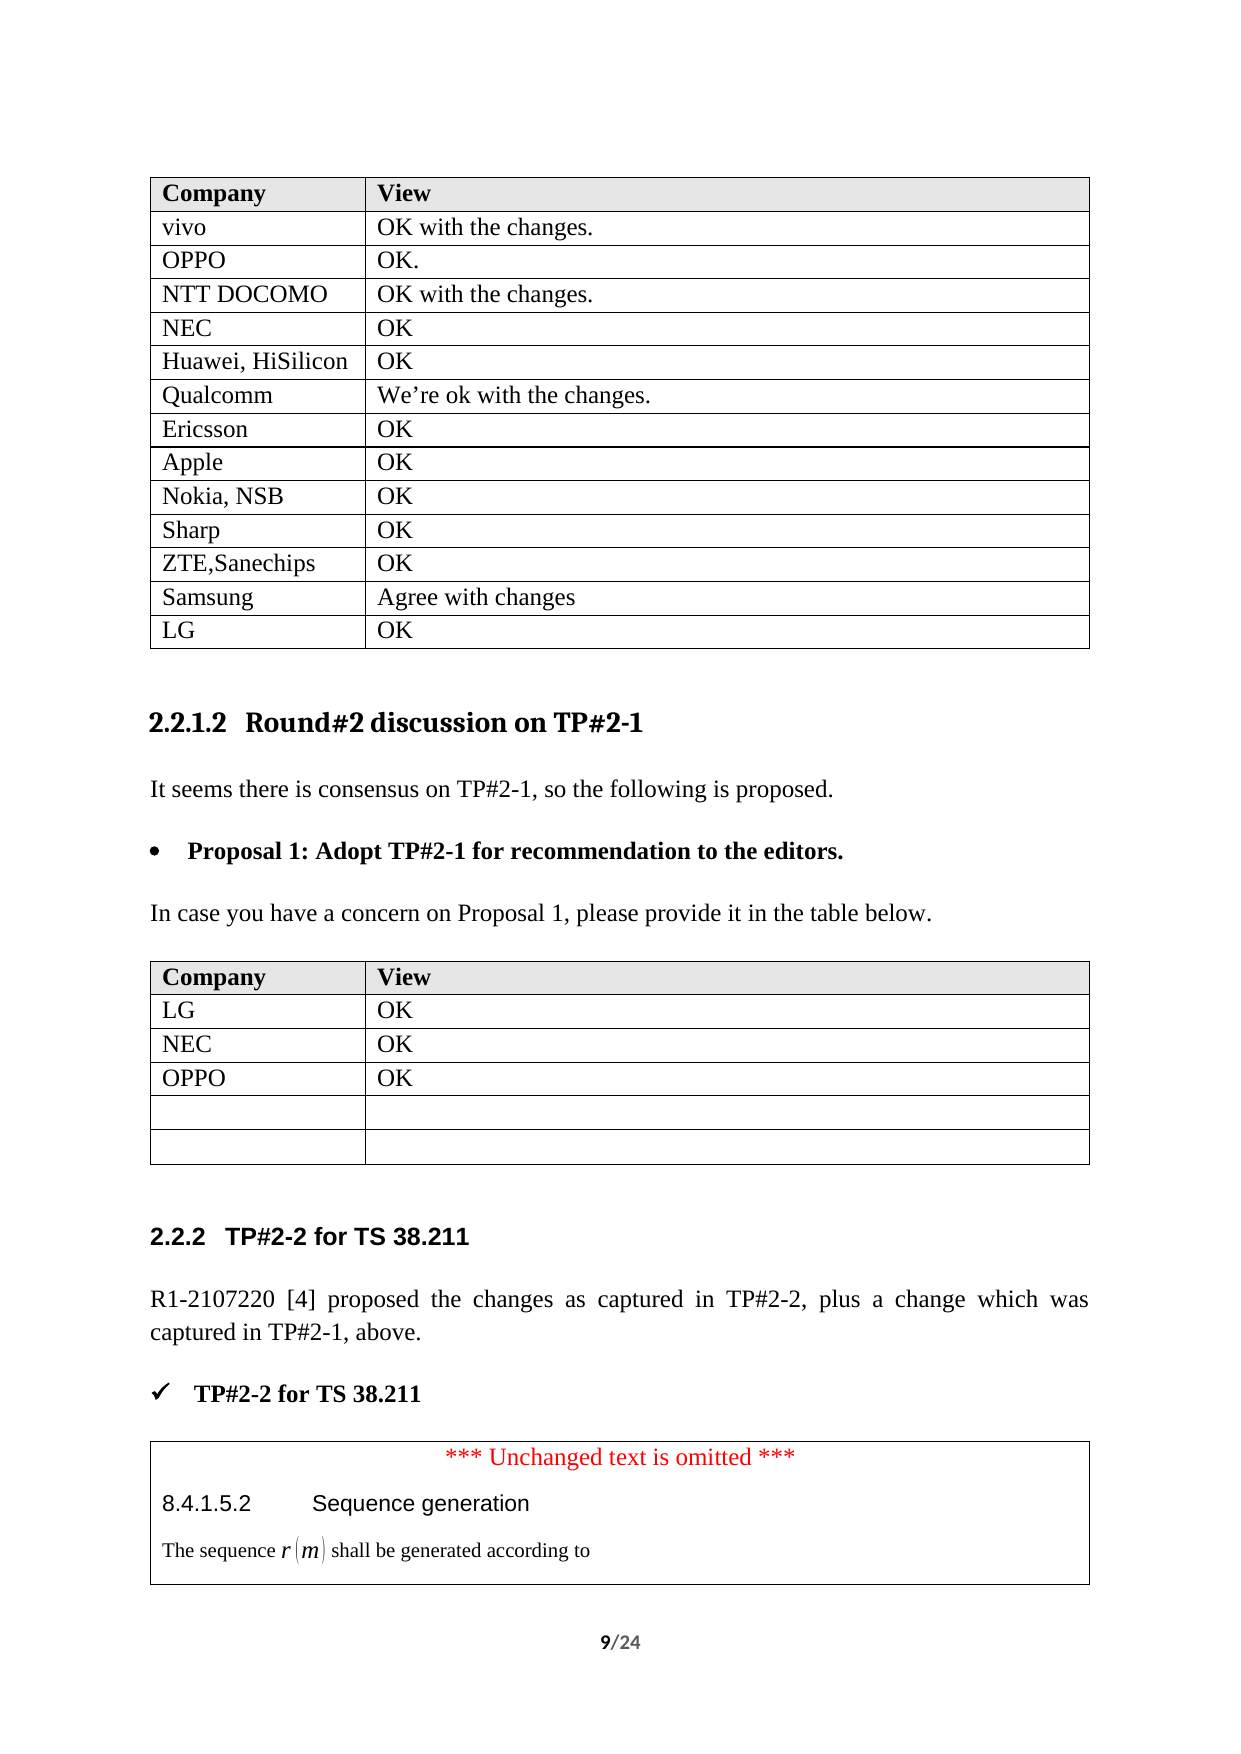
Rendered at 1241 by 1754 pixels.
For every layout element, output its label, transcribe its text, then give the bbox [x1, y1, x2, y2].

table_cell Sharp [151, 515, 365, 547]
list TP#2-2 for TS 38.211 [150, 1379, 1090, 1408]
table_cell [366, 1130, 1089, 1163]
table_cell OK with the changes. [366, 279, 1089, 312]
table_cell NEC [151, 1029, 365, 1062]
text R1-2107220 [4] proposed the changes as captured in TP#2-2, plus a change which was captured in TP#2-1, above. [150, 1284, 1090, 1346]
table_cell Ericsson [151, 414, 365, 446]
table_cell OK. [366, 246, 1089, 278]
table_cell Apple [151, 448, 365, 480]
text In case you have a concern on Proposal 1, please provide it in the table below. [150, 898, 1090, 927]
table_cell Nokia, NSB [151, 481, 365, 514]
table_cell OK [366, 481, 1089, 514]
table_cell OK [366, 548, 1089, 581]
table_cell OK [366, 414, 1089, 446]
table_cell OK [366, 995, 1089, 1028]
table_cell vivo [151, 212, 365, 244]
table_cell LG [151, 616, 365, 648]
table_cell Samsung [151, 582, 365, 614]
table_cell Qualcomm [151, 380, 365, 413]
list Proposal 1: Adopt TP#2-1 for recommendation to the editors. [150, 836, 1090, 865]
table_cell OK [366, 515, 1089, 547]
table_cell OK [366, 616, 1089, 648]
table_cell We’re ok with the changes. [366, 380, 1089, 413]
table_cell LG [151, 995, 365, 1028]
table_cell [151, 1130, 365, 1163]
table_cell [366, 1096, 1089, 1129]
table_cell [151, 1096, 365, 1129]
table_header Company [151, 962, 365, 994]
table_cell OK [366, 313, 1089, 345]
table_cell OK [366, 1063, 1089, 1095]
text It seems there is consensus on TP#2-1, so the following is proposed. [150, 774, 1090, 803]
table_header View [366, 962, 1089, 994]
table_cell NEC [151, 313, 365, 345]
table_cell OK [366, 1029, 1089, 1062]
table_cell OK [366, 448, 1089, 480]
table_cell NTT DOCOMO [151, 279, 365, 312]
table_cell ZTE,Sanechips [151, 548, 365, 581]
table_cell OK [366, 346, 1089, 379]
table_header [151, 1442, 1089, 1584]
table_cell Huawei, HiSilicon [151, 346, 365, 379]
subtitle TP#2-2 for TS 38.211 [150, 1222, 1090, 1250]
table_cell Agree with changes [366, 582, 1089, 614]
table_cell OPPO [151, 1063, 365, 1095]
subtitle Round#2 discussion on TP#2-1 [149, 706, 1090, 740]
table_header View [366, 178, 1089, 211]
table_header Company [151, 178, 365, 211]
table_cell OK with the changes. [366, 212, 1089, 244]
table_cell OPPO [151, 246, 365, 278]
